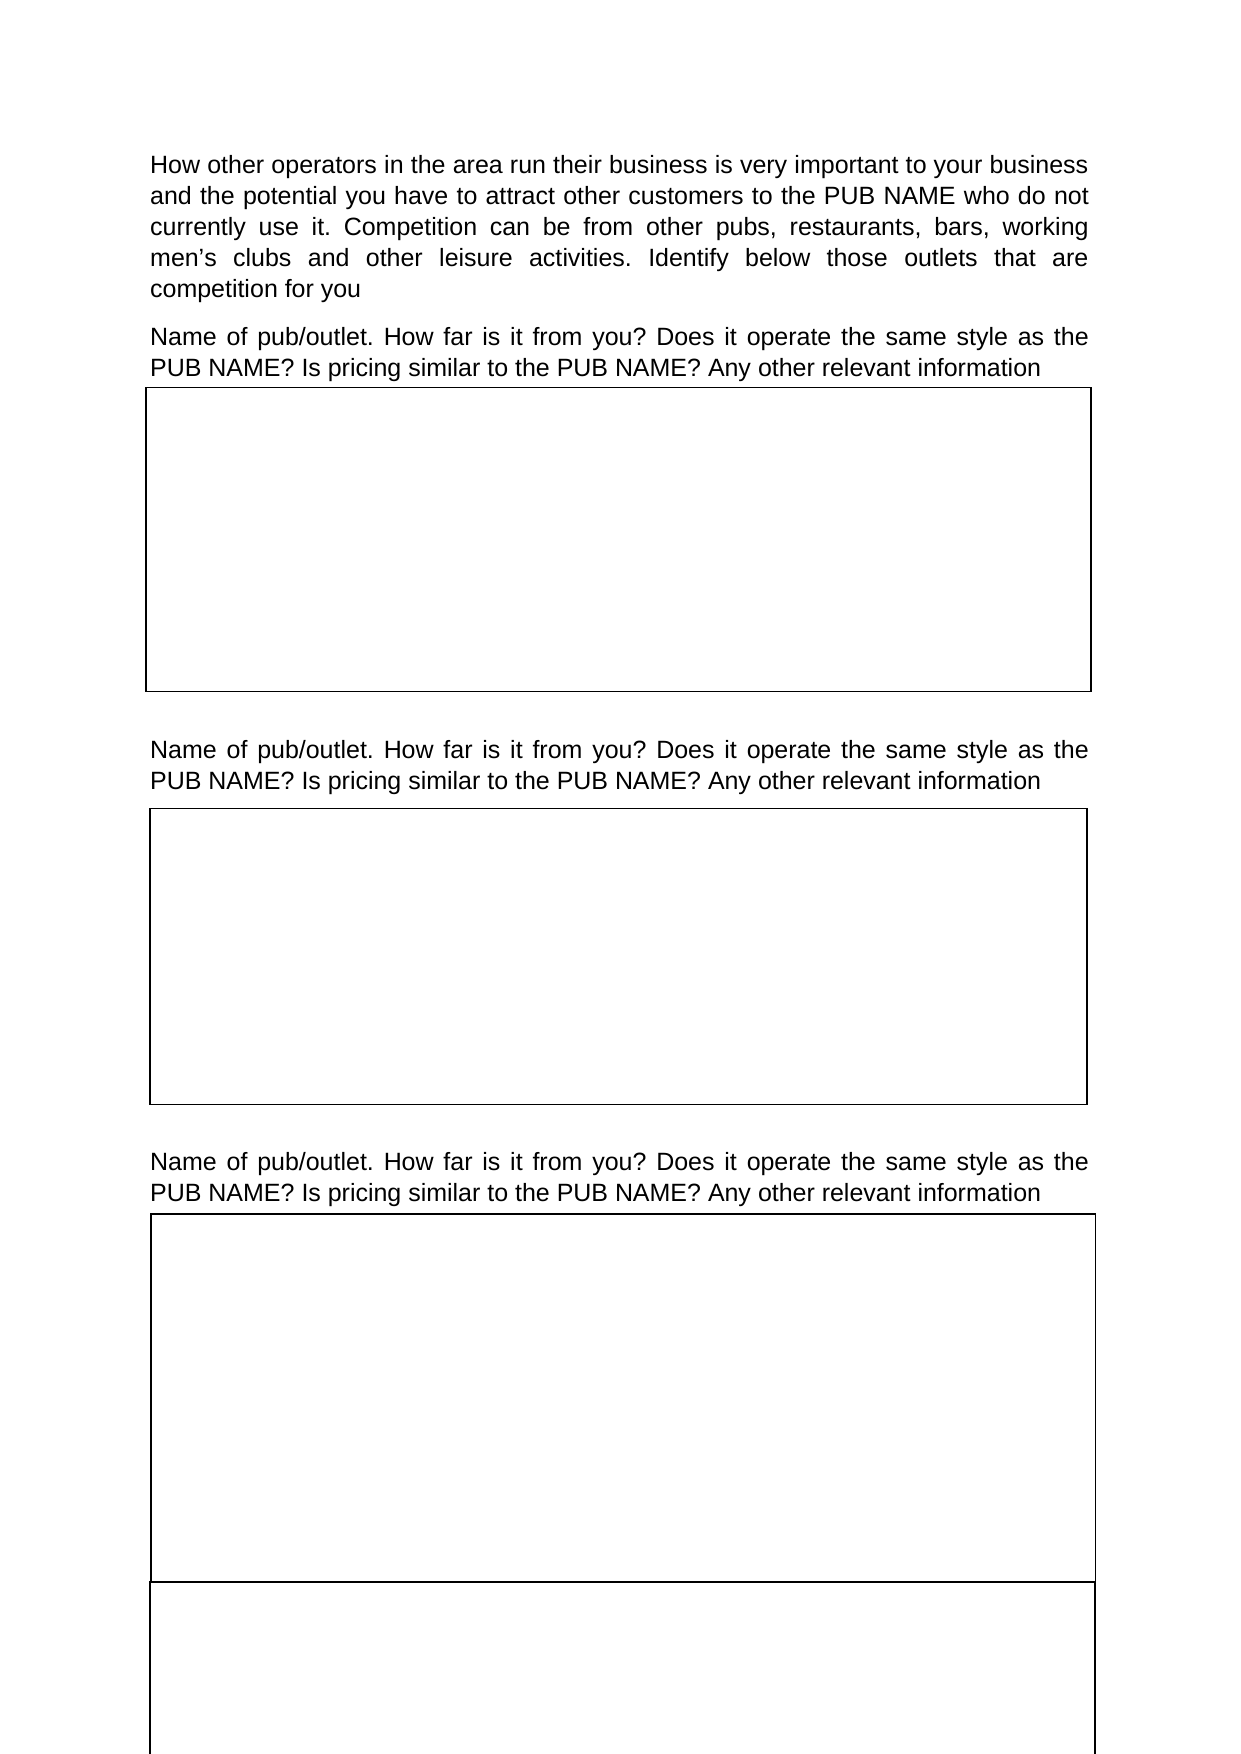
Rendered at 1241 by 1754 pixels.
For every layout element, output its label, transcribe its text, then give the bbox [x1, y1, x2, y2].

text Name of pub/outlet. How far is it from you? Does it operate the same style as the PUB NAME? Is pricing similar to the PUB NAME? Any other relevant information [150, 322, 1090, 382]
text Name of pub/outlet. How far is it from you? Does it operate the same style as the PUB NAME? Is pricing similar to the PUB NAME? Any other relevant information [150, 1147, 1090, 1207]
text Name of pub/outlet. How far is it from you? Does it operate the same style as the PUB NAME? Is pricing similar to the PUB NAME? Any other relevant information [150, 734, 1090, 794]
text How other operators in the area run their business is very important to your business and the potential you have to attract other customers to the PUB NAME who do not currently use it. Competition can be from other pubs, restaurants, bars, working men’s clubs and other leisure activities. Identify below those outlets that are competition for you [150, 150, 1090, 303]
